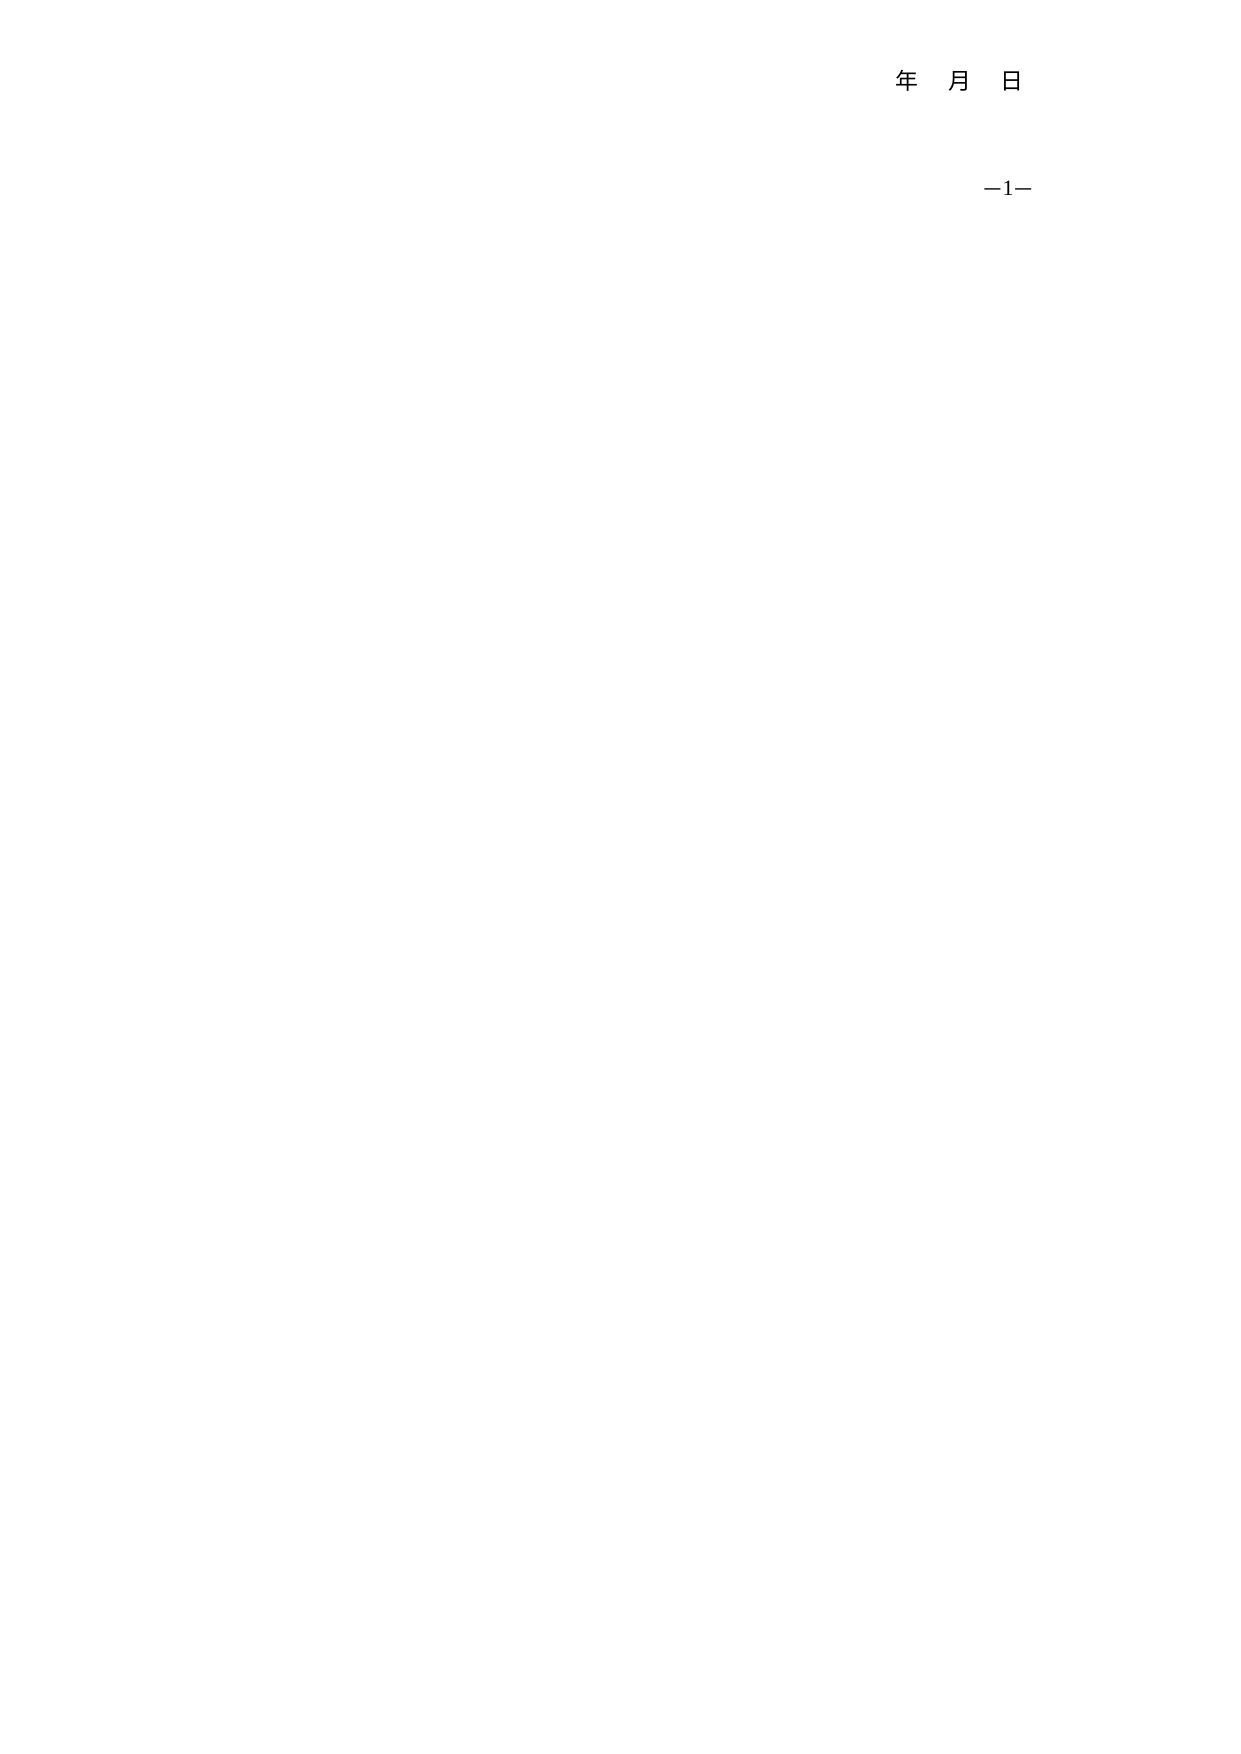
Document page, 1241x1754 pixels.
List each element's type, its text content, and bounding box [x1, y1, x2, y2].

subtitle —1— [123, 174, 1033, 201]
text 年 月 日 [793, 64, 1119, 96]
